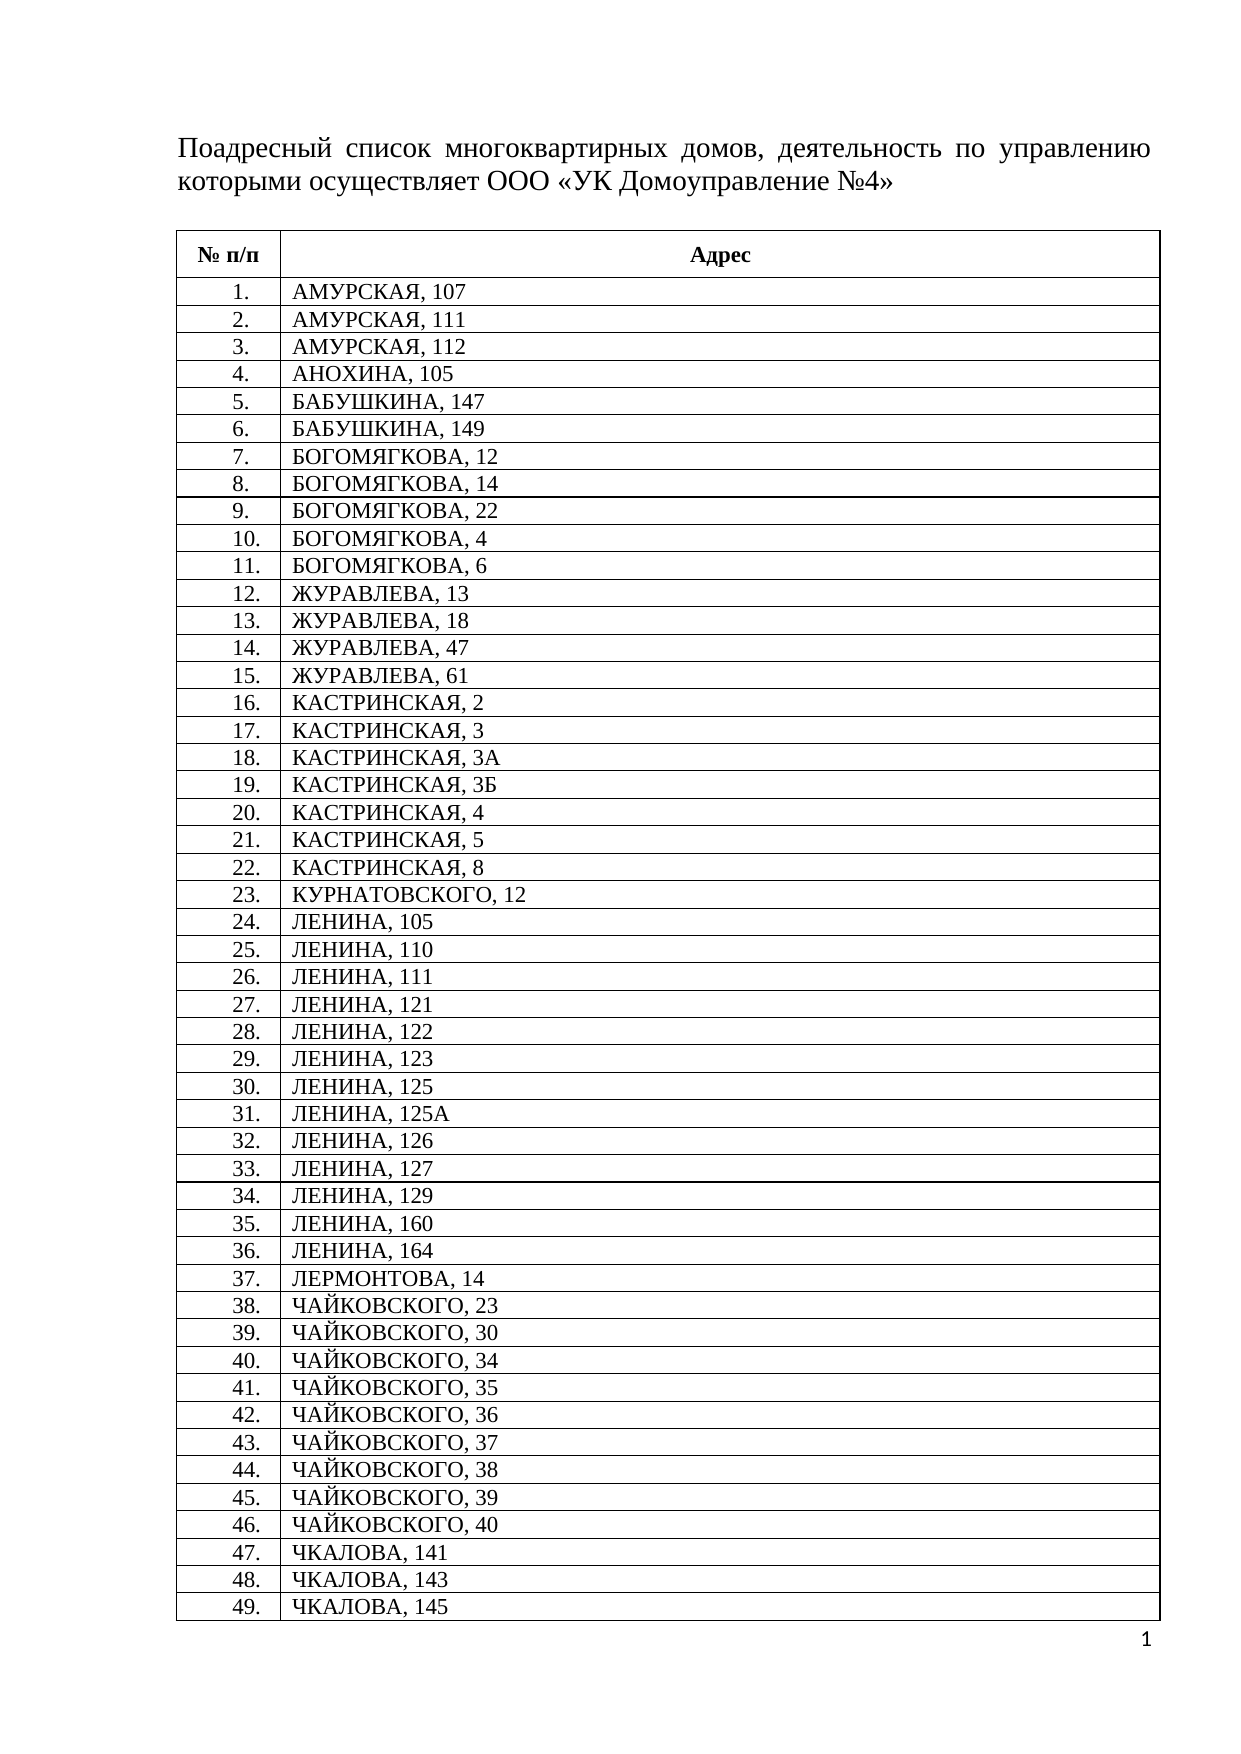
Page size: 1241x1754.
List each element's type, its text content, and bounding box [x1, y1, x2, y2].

table_cell ЛЕНИНА, 126 [281, 1128, 1159, 1154]
table_cell БОГОМЯГКОВА, 4 [281, 525, 1159, 551]
table_cell ЛЕНИНА, 160 [281, 1210, 1159, 1236]
table_header Адрес [281, 231, 1159, 277]
table_cell ЛЕНИНА, 121 [281, 991, 1159, 1017]
table_cell [177, 1183, 280, 1209]
table_cell [177, 1073, 280, 1099]
table_cell [177, 278, 280, 305]
table_cell [177, 415, 280, 442]
table_cell [177, 1429, 280, 1455]
table_cell КАСТРИНСКАЯ, 2 [281, 689, 1159, 716]
table_cell БОГОМЯГКОВА, 6 [281, 552, 1159, 579]
table_cell [177, 1018, 280, 1044]
table_cell [177, 854, 280, 880]
table_cell [177, 388, 280, 414]
table_cell ЛЕНИНА, 129 [281, 1183, 1159, 1209]
table_cell КАСТРИНСКАЯ, 3 [281, 717, 1159, 743]
table_cell КАСТРИНСКАЯ, 3Б [281, 771, 1159, 798]
table_cell КУРНАТОВСКОГО, 12 [281, 881, 1159, 907]
table_cell [177, 580, 280, 606]
table_cell [177, 1593, 280, 1620]
table_cell ЛЕНИНА, 127 [281, 1155, 1159, 1181]
table_cell [177, 1402, 280, 1428]
table_cell КАСТРИНСКАЯ, 5 [281, 826, 1159, 853]
table_cell ЖУРАВЛЕВА, 61 [281, 662, 1159, 688]
table_cell [177, 689, 280, 716]
table_cell ЧАЙКОВСКОГО, 39 [281, 1484, 1159, 1510]
table_cell ЧАЙКОВСКОГО, 34 [281, 1347, 1159, 1373]
table_cell [177, 443, 280, 469]
table_cell [177, 333, 280, 359]
table_cell ЛЕРМОНТОВА, 14 [281, 1265, 1159, 1291]
table_cell ЧАЙКОВСКОГО, 23 [281, 1292, 1159, 1318]
table_cell [177, 1292, 280, 1318]
table_cell [177, 1210, 280, 1236]
table_cell [177, 1374, 280, 1401]
table_cell [177, 909, 280, 935]
table_cell [177, 991, 280, 1017]
table_cell ЧКАЛОВА, 145 [281, 1593, 1159, 1620]
text Поадресный список многоквартирных домов, деятельность по управлению которыми осуществляет ООО «УК Домоуправление №4» [177, 130, 1152, 197]
table_cell АМУРСКАЯ, 107 [281, 278, 1159, 305]
table_cell [177, 1456, 280, 1483]
table_cell [177, 717, 280, 743]
table_cell ЛЕНИНА, 105 [281, 909, 1159, 935]
table_cell [177, 361, 280, 387]
table_cell [177, 662, 280, 688]
table_cell [177, 635, 280, 661]
table_cell АНОХИНА, 105 [281, 361, 1159, 387]
table_cell ЛЕНИНА, 125 [281, 1073, 1159, 1099]
table_cell ЛЕНИНА, 164 [281, 1237, 1159, 1263]
table_cell [177, 744, 280, 770]
table_cell БАБУШКИНА, 147 [281, 388, 1159, 414]
table_cell ЖУРАВЛЕВА, 18 [281, 607, 1159, 633]
table_cell АМУРСКАЯ, 111 [281, 306, 1159, 332]
table_cell БОГОМЯГКОВА, 12 [281, 443, 1159, 469]
table_cell ЛЕНИНА, 122 [281, 1018, 1159, 1044]
table_cell ЧАЙКОВСКОГО, 35 [281, 1374, 1159, 1401]
table_cell [177, 498, 280, 524]
table_cell [177, 799, 280, 825]
table_cell [177, 1045, 280, 1072]
table_cell БАБУШКИНА, 149 [281, 415, 1159, 442]
table_cell ЧКАЛОВА, 141 [281, 1539, 1159, 1565]
table_cell АМУРСКАЯ, 112 [281, 333, 1159, 359]
table_cell [177, 525, 280, 551]
table_cell ЧКАЛОВА, 143 [281, 1566, 1159, 1592]
table_cell БОГОМЯГКОВА, 22 [281, 498, 1159, 524]
table_cell [177, 1128, 280, 1154]
table_cell [177, 1237, 280, 1263]
table_cell КАСТРИНСКАЯ, 3А [281, 744, 1159, 770]
table_cell ЧАЙКОВСКОГО, 40 [281, 1511, 1159, 1537]
table_cell [177, 1566, 280, 1592]
table_cell [177, 1484, 280, 1510]
table_cell [177, 1265, 280, 1291]
table_cell [177, 470, 280, 496]
table_cell ЛЕНИНА, 123 [281, 1045, 1159, 1072]
table_cell ЛЕНИНА, 111 [281, 963, 1159, 989]
table_cell [177, 771, 280, 798]
table_cell БОГОМЯГКОВА, 14 [281, 470, 1159, 496]
table_cell [177, 1100, 280, 1127]
table_cell ЖУРАВЛЕВА, 13 [281, 580, 1159, 606]
table_cell [177, 1539, 280, 1565]
table_cell ЧАЙКОВСКОГО, 30 [281, 1319, 1159, 1346]
table_cell ЖУРАВЛЕВА, 47 [281, 635, 1159, 661]
table_cell [177, 963, 280, 989]
table_cell [177, 1319, 280, 1346]
table_header № п/п [177, 231, 280, 277]
table_cell [177, 936, 280, 962]
table_cell [177, 552, 280, 579]
table_cell ЧАЙКОВСКОГО, 36 [281, 1402, 1159, 1428]
table_cell [177, 1155, 280, 1181]
table_cell [177, 826, 280, 853]
table_cell [177, 1347, 280, 1373]
table_cell [177, 881, 280, 907]
table_cell [177, 607, 280, 633]
table_cell [177, 306, 280, 332]
table_cell ЛЕНИНА, 110 [281, 936, 1159, 962]
table_cell [177, 1511, 280, 1537]
table_cell ЧАЙКОВСКОГО, 37 [281, 1429, 1159, 1455]
table_cell ЛЕНИНА, 125А [281, 1100, 1159, 1127]
table_cell КАСТРИНСКАЯ, 8 [281, 854, 1159, 880]
table_cell КАСТРИНСКАЯ, 4 [281, 799, 1159, 825]
table_cell ЧАЙКОВСКОГО, 38 [281, 1456, 1159, 1483]
